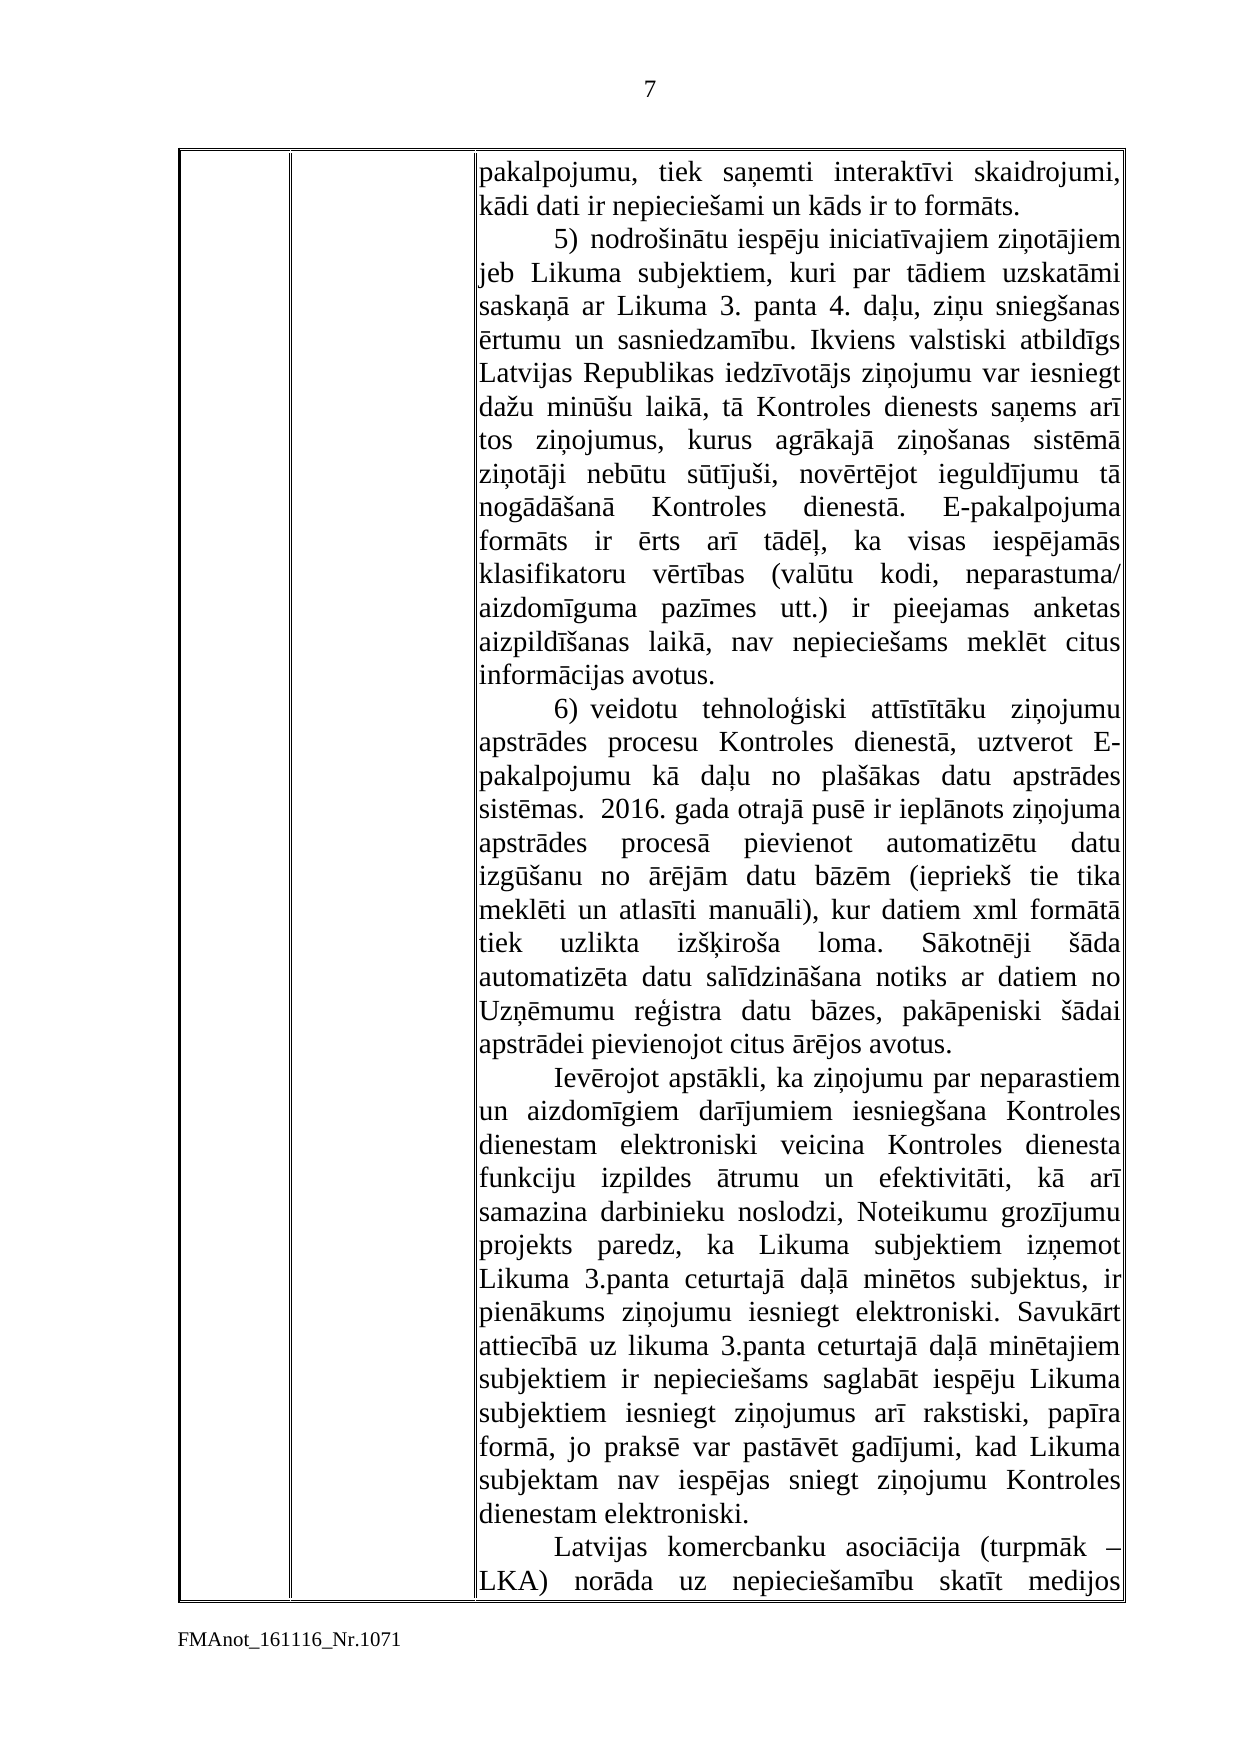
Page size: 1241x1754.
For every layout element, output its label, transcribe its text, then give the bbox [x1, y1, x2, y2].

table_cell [291, 151, 476, 1599]
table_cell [476, 151, 1123, 1599]
table_cell 2. [181, 151, 291, 1599]
